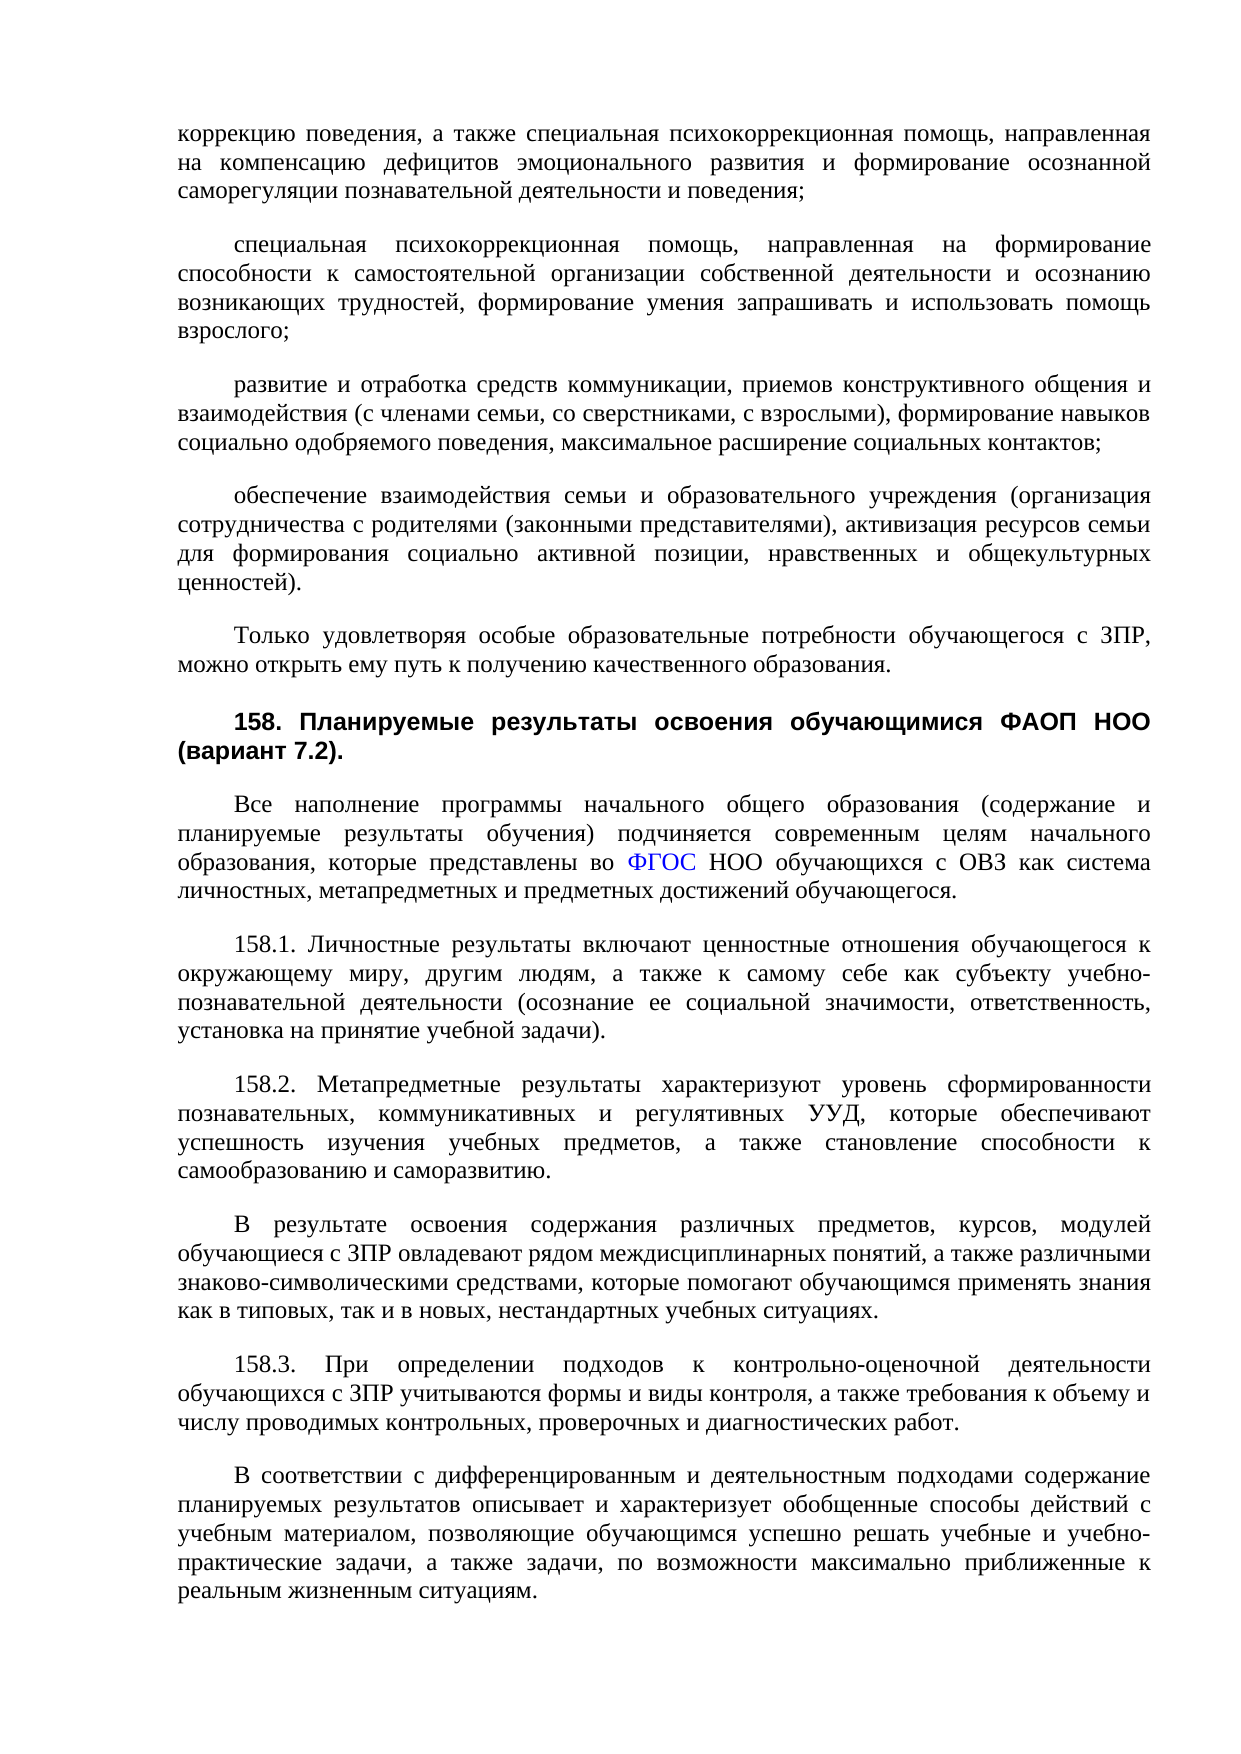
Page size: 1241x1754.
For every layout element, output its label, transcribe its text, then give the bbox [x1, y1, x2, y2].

text 158.3. При определении подходов к контрольно-оценочной деятельности обучающихся с ЗПР учитываются формы и виды контроля, а также требования к объему и числу проводимых контрольных, проверочных и диагностических работ. [177, 1349, 1152, 1436]
text обеспечение взаимодействия семьи и образовательного учреждения (организация сотрудничества с родителями (законными представителями), активизация ресурсов семьи для формирования социально активной позиции, нравственных и общекультурных ценностей). [177, 481, 1152, 596]
text 158.1. Личностные результаты включают ценностные отношения обучающегося к окружающему миру, другим людям, а также к самому себе как субъекту учебно-познавательной деятельности (осознание ее социальной значимости, ответственность, установка на принятие учебной задачи). [177, 929, 1152, 1044]
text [177, 118, 1152, 204]
text Все наполнение программы начального общего образования (содержание и планируемые результаты обучения) подчиняется современным целям начального образования, которые представлены во ФГОС НОО обучающихся с ОВЗ как система личностных, метапредметных и предметных достижений обучающегося. [177, 789, 1152, 904]
text развитие и отработка средств коммуникации, приемов конструктивного общения и взаимодействия (с членами семьи, со сверстниками, с взрослыми), формирование навыков социально одобряемого поведения, максимальное расширение социальных контактов; [177, 369, 1152, 456]
text В результате освоения содержания различных предметов, курсов, модулей обучающиеся с ЗПР овладевают рядом междисциплинарных понятий, а также различными знаково-символическими средствами, которые помогают обучающимся применять знания как в типовых, так и в новых, нестандартных учебных ситуациях. [177, 1209, 1152, 1324]
text специальная психокоррекционная помощь, направленная на формирование способности к самостоятельной организации собственной деятельности и осознанию возникающих трудностей, формирование умения запрашивать и использовать помощь взрослого; [177, 229, 1152, 344]
text 158.2. Метапредметные результаты характеризуют уровень сформированности познавательных, коммуникативных и регулятивных УУД, которые обеспечивают успешность изучения учебных предметов, а также становление способности к самообразованию и саморазвитию. [177, 1069, 1152, 1184]
text Только удовлетворяя особые образовательные потребности обучающегося с ЗПР, можно открыть ему путь к получению качественного образования. [177, 621, 1152, 678]
text В соответствии с дифференцированным и деятельностным подходами содержание планируемых результатов описывает и характеризует обобщенные способы действий с учебным материалом, позволяющие обучающимся успешно решать учебные и учебно-практические задачи, а также задачи, по возможности максимально приближенные к реальным жизненным ситуациям. [177, 1461, 1152, 1604]
title 158. Планируемые результаты освоения обучающимися ФАОП НОО (вариант 7.2). [177, 707, 1152, 764]
